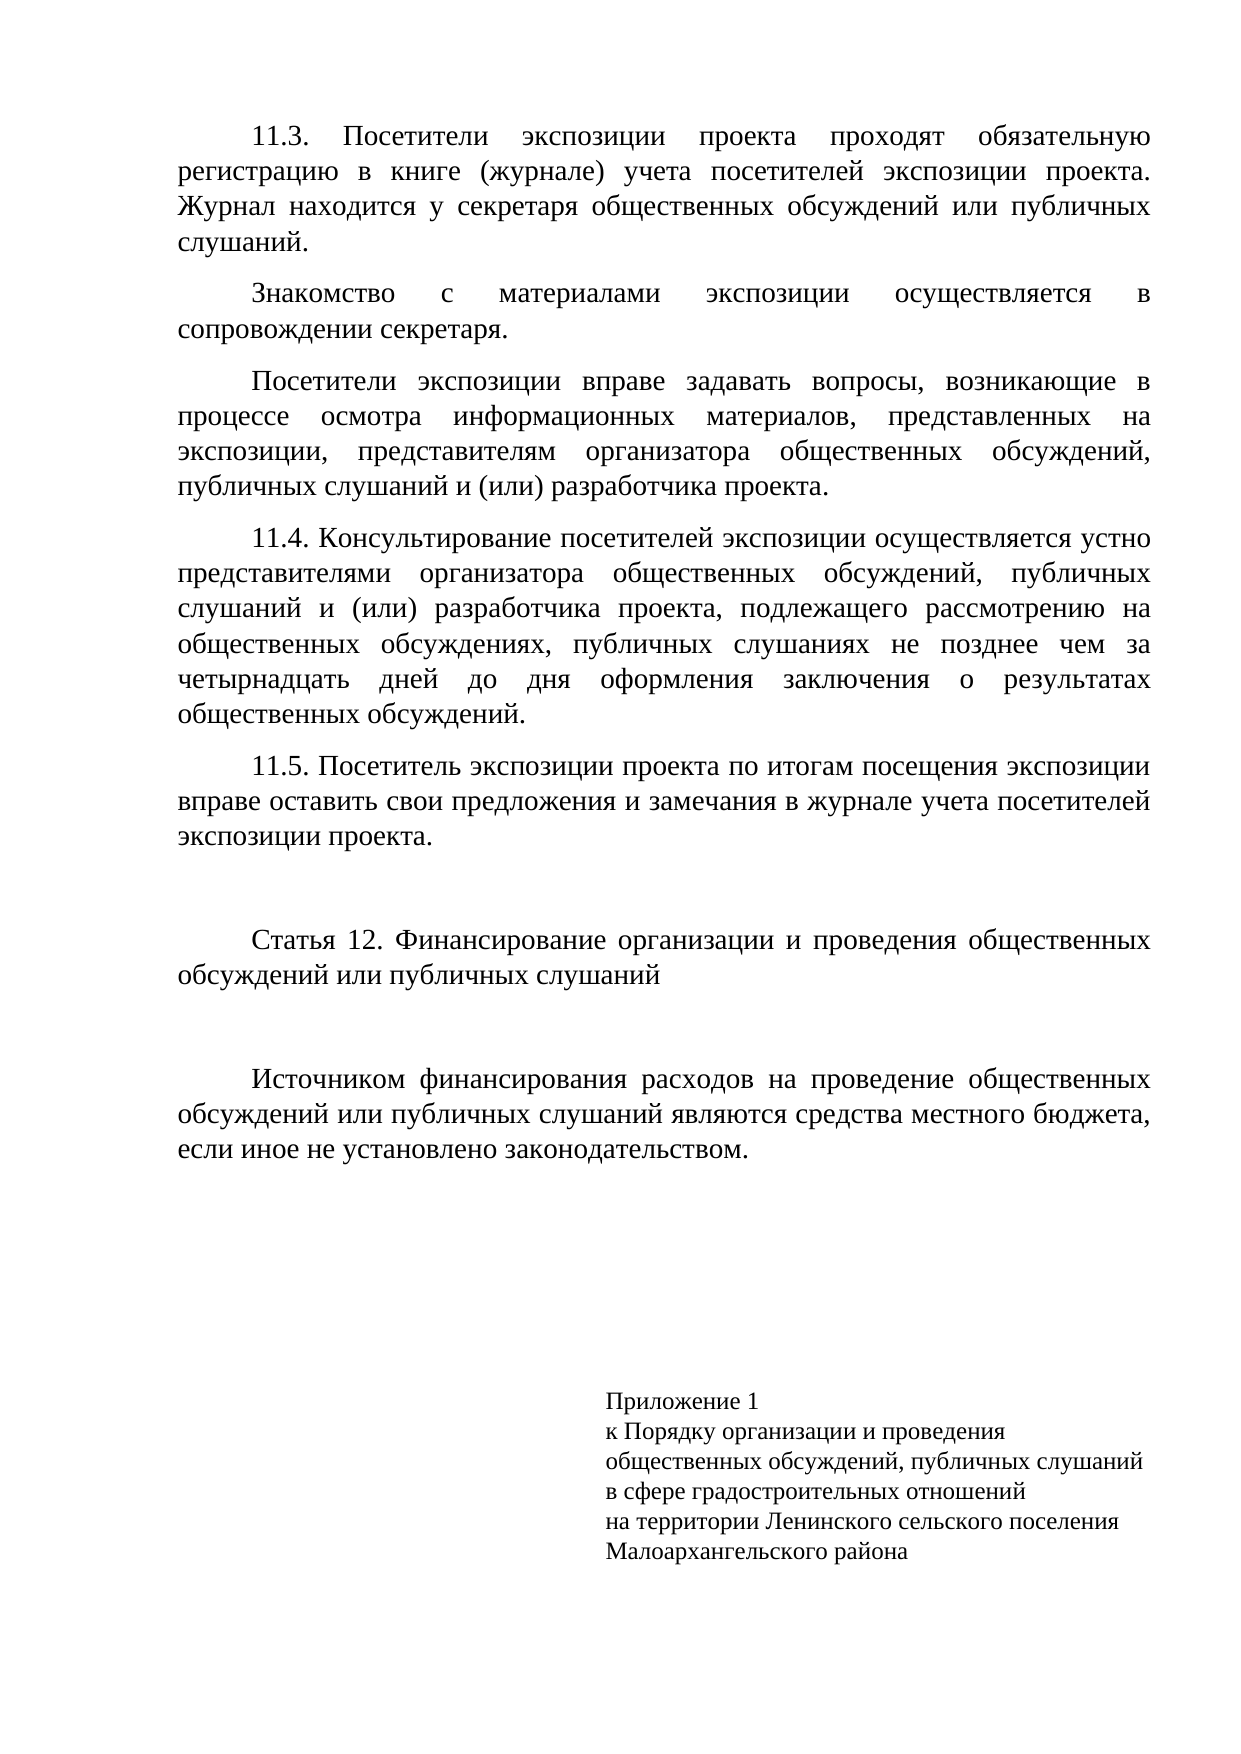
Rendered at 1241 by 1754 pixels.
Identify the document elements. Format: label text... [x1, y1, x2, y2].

text 11.4. Консультирование посетителей экспозиции осуществляется устно представителями организатора общественных обсуждений, публичных слушаний и (или) разработчика проекта, подлежащего рассмотрению на общественных обсуждениях, публичных слушаниях не позднее чем за четырнадцать дней до дня оформления заключения о результатах общественных обсуждений. [177, 520, 1152, 730]
text Малоархангельского района [177, 1536, 1152, 1565]
text на территории Ленинского сельского поселения [177, 1506, 1152, 1535]
text в сфере градостроительных отношений [177, 1476, 1152, 1505]
text 11.3. Посетители экспозиции проекта проходят обязательную регистрацию в книге (журнале) учета посетителей экспозиции проекта. Журнал находится у секретаря общественных обсуждений или публичных слушаний. [177, 118, 1152, 257]
text Источником финансирования расходов на проведение общественных обсуждений или публичных слушаний являются средства местного бюджета, если иное не установлено законодательством. [177, 1061, 1152, 1165]
text Знакомство с материалами экспозиции осуществляется в сопровождении секретаря. [177, 276, 1152, 344]
text общественных обсуждений, публичных слушаний [177, 1446, 1152, 1475]
text к Порядку организации и проведения [177, 1416, 1152, 1445]
text 11.5. Посетитель экспозиции проекта по итогам посещения экспозиции вправе оставить свои предложения и замечания в журнале учета посетителей экспозиции проекта. [177, 748, 1152, 852]
text Статья 12. Финансирование организации и проведения общественных обсуждений или публичных слушаний [177, 922, 1152, 991]
text Приложение 1 [177, 1386, 1152, 1415]
text Посетители экспозиции вправе задавать вопросы, возникающие в процессе осмотра информационных материалов, представленных на экспозиции, представителям организатора общественных обсуждений, публичных слушаний и (или) разработчика проекта. [177, 363, 1152, 502]
